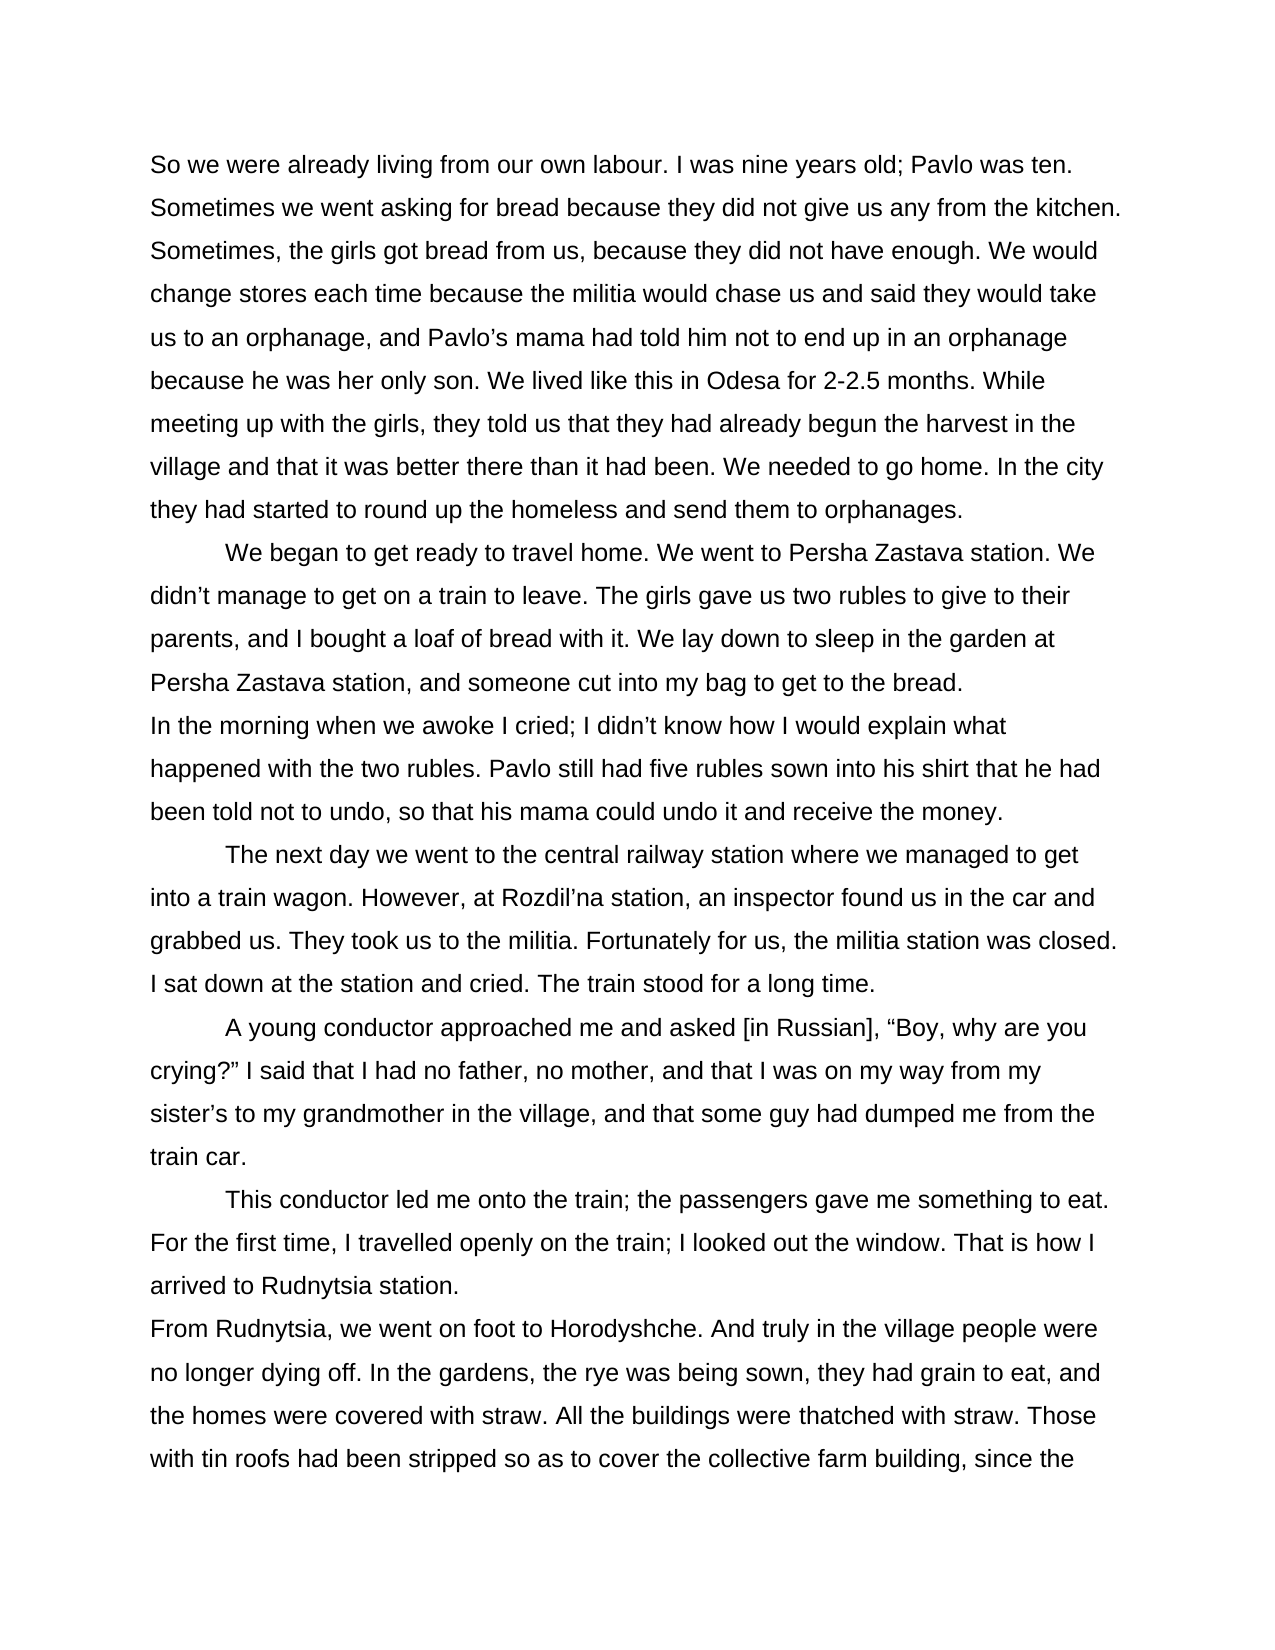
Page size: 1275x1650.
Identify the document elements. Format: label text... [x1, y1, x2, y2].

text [150, 1314, 1125, 1472]
text The next day we went to the central railway station where we managed to get into a train wagon. However, at Rozdil’na station, an inspector found us in the car and grabbed us. They took us to the militia. Fortunately for us, the militia station was closed. I sat down at the station and cried. The train stood for a long time. [150, 840, 1125, 998]
text A young conductor approached me and asked [in Russian], “Boy, why are you crying?” I said that I had no father, no mother, and that I was on my way from my sister’s to my grandmother in the village, and that some guy had dumped me from the train car. [150, 1012, 1125, 1171]
text This conductor led me onto the train; the passengers gave me something to eat. For the first time, I travelled openly on the train; I looked out the window. That is how I arrived to Rudnytsia station. [150, 1185, 1125, 1300]
text We began to get ready to travel home. We went to Persha Zastava station. We didn’t manage to get on a train to leave. The girls gave us two rubles to give to their parents, and I bought a loaf of bread with it. We lay down to sleep in the garden at Persha Zastava station, and someone cut into my bag to get to the bread. [150, 538, 1125, 696]
text So we were already living from our own labour. I was nine years old; Pavlo was ten. Sometimes we went asking for bread because they did not give us any from the kitchen. Sometimes, the girls got bread from us, because they did not have enough. We would change stores each time because the militia would chase us and said they would take us to an orphanage, and Pavlo’s mama had told him not to end up in an orphanage because he was her only son. We lived like this in Odesa for 2-2.5 months. While meeting up with the girls, they told us that they had already begun the harvest in the village and that it was better there than it had been. We needed to go home. In the city they had started to round up the homeless and send them to orphanages. [150, 150, 1125, 524]
text In the morning when we awoke I cried; I didn’t know how I would explain what happened with the two rubles. Pavlo still had five rubles sown into his shirt that he had been told not to undo, so that his mama could undo it and receive the money. [150, 711, 1125, 826]
